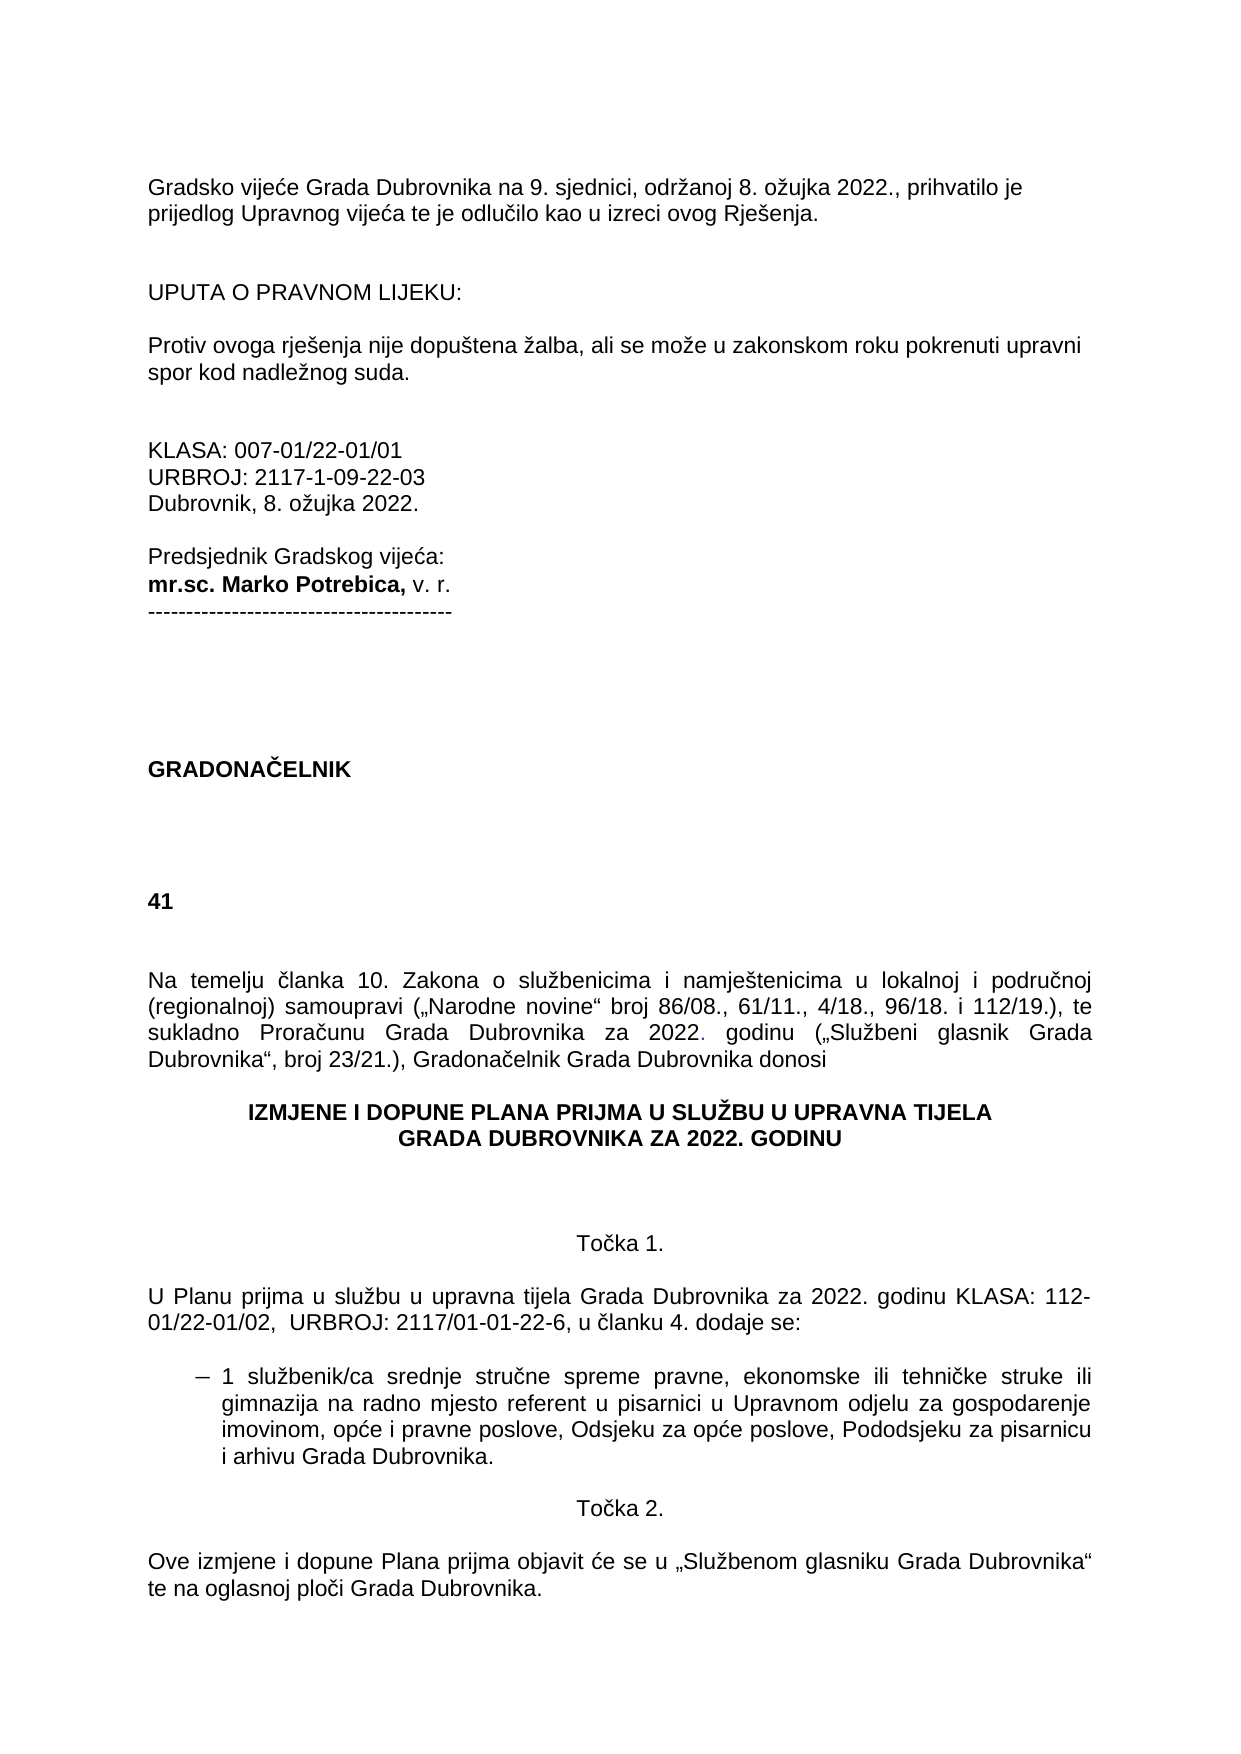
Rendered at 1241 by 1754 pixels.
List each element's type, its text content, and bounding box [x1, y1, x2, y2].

text UPUTA O PRAVNOM LIJEKU: [148, 279, 1093, 306]
text KLASA: 007-01/22-01/01 [148, 437, 1093, 464]
text Protiv ovoga rješenja nije dopuštena žalba, ali se može u zakonskom roku pokrenuti upravni spor kod nadležnog suda. [148, 332, 1093, 385]
text Gradsko vijeće Grada Dubrovnika na 9. sjednici, održanoj 8. ožujka 2022., prihvatilo je prijedlog Upravnog vijeća te je odlučilo kao u izreci ovog Rješenja. [148, 174, 1093, 227]
text Na temelju članka 10. Zakona o službenicima i namještenicima u lokalnoj i područnoj (regionalnoj) samoupravi („Narodne novine“ broj 86/08., 61/11., 4/18., 96/18. i 112/19.), te sukladno Proračunu Grada Dubrovnika za 2022. godinu („Službeni glasnik Grada Dubrovnika“, broj 23/21.), Gradonačelnik Grada Dubrovnika donosi [148, 967, 1093, 1072]
text GRADA DUBROVNIKA ZA 2022. GODINU [148, 1125, 1093, 1151]
text GRADONAČELNIK [148, 756, 1093, 782]
text ---------------------------------------- [148, 598, 1093, 624]
text mr.sc. Marko Potrebica, v. r. [148, 571, 1093, 598]
text Ove izmjene i dopune Plana prijma objavit će se u „Službenom glasniku Grada Dubrovnika“ te na oglasnoj ploči Grada Dubrovnika. [148, 1548, 1093, 1601]
list 1 službenik/ca srednje stručne spreme pravne, ekonomske ili tehničke struke ili gimnazija na radno mjesto referent u pisarnici u Upravnom odjelu za gospodarenje imovinom, opće i pravne poslove, Odsjeku za opće poslove, Pododsjeku za pisarnicu i arhivu Grada Dubrovnika. [192, 1362, 1093, 1469]
text Točka 2. [148, 1495, 1093, 1522]
text URBROJ: 2117-1-09-22-03 [148, 464, 1093, 490]
text 41 [148, 888, 1093, 914]
text U Planu prijma u službu u upravna tijela Grada Dubrovnika za 2022. godinu KLASA: 112-01/22-01/02, URBROJ: 2117/01-01-22-6, u članku 4. dodaje se: [148, 1283, 1093, 1336]
text Dubrovnik, 8. ožujka 2022. [148, 490, 1093, 517]
text Predsjednik Gradskog vijeća: [148, 543, 1093, 569]
text Točka 1. [148, 1230, 1093, 1257]
text IZMJENE I DOPUNE PLANA PRIJMA U SLUŽBU U UPRAVNA TIJELA [148, 1098, 1093, 1125]
